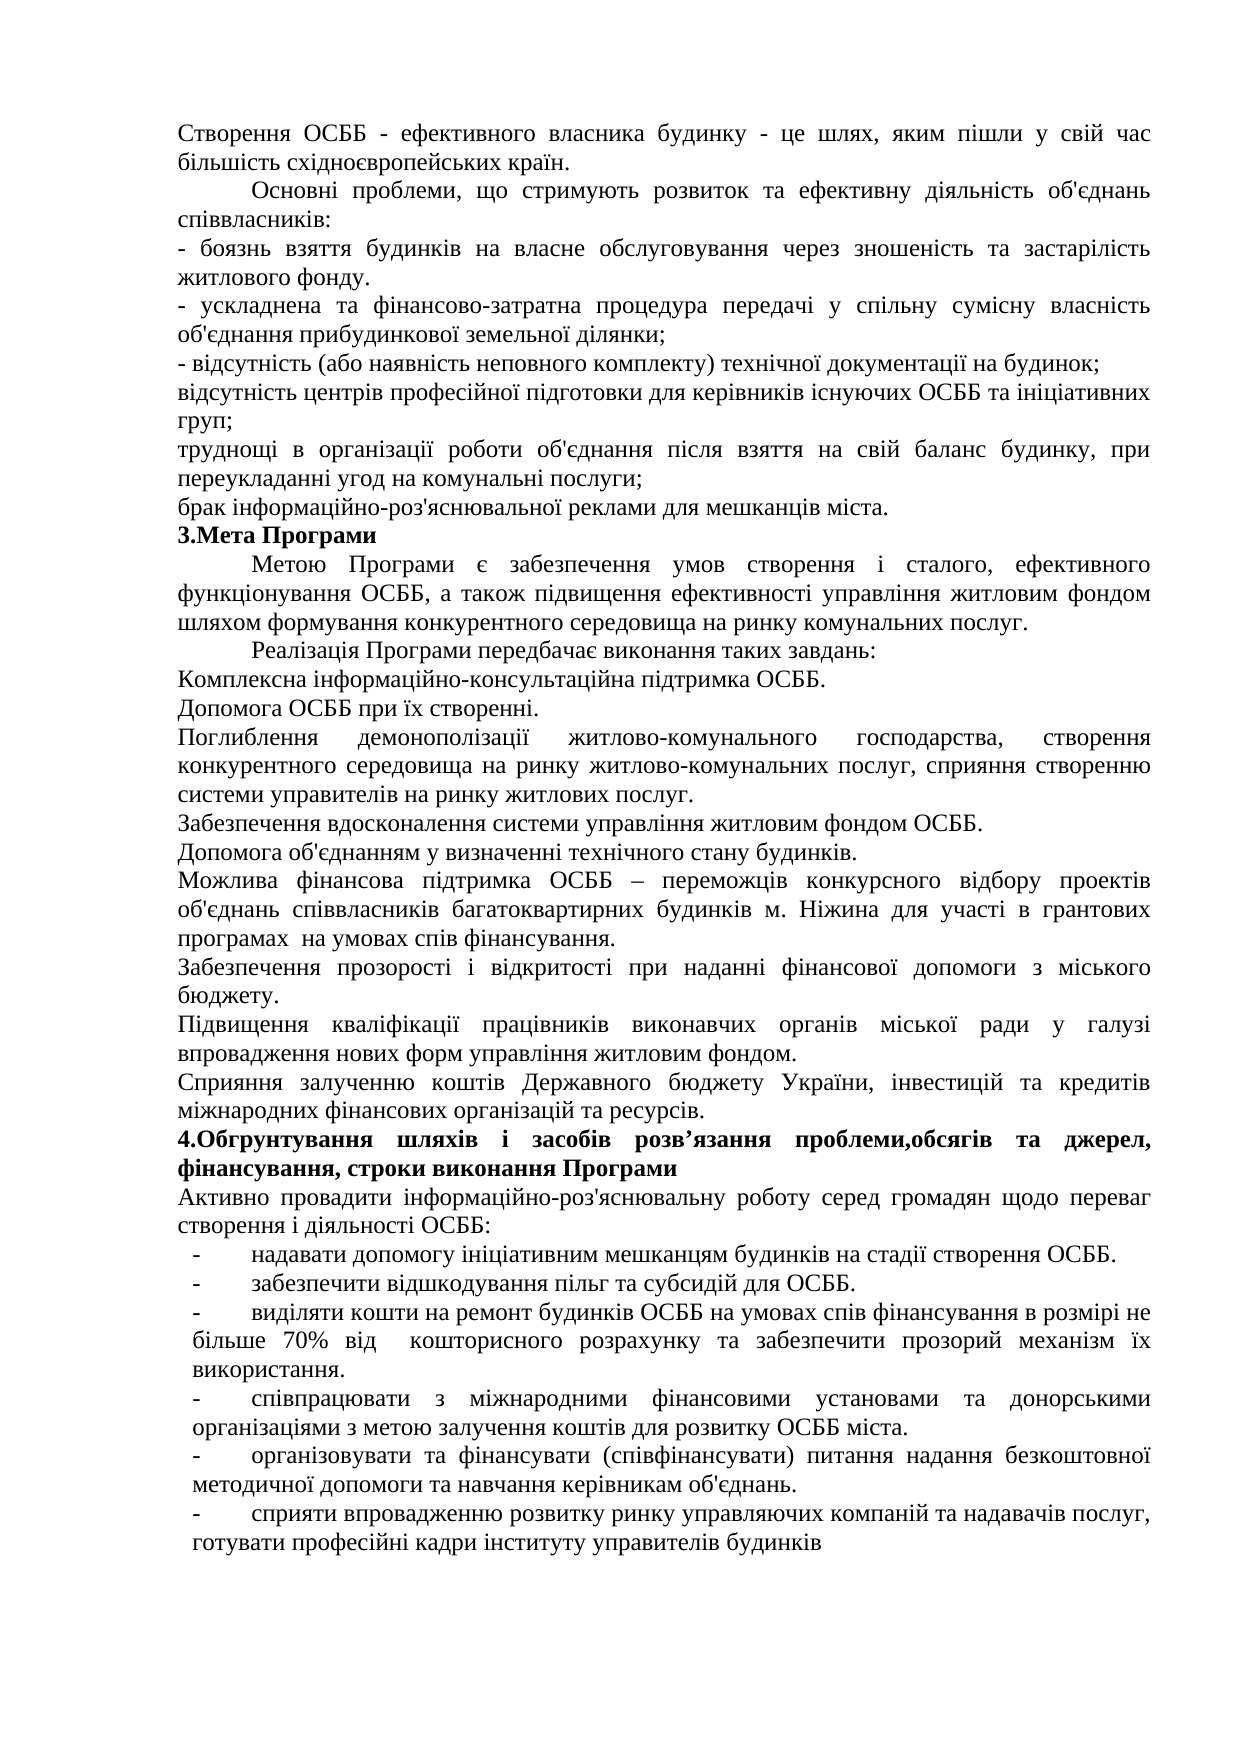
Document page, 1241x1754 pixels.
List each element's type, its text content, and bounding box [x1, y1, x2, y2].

text - відсутність (або наявність неповного комплекту) технічної документації на будинок; [177, 348, 1152, 377]
text брак інформаційно-роз'яснювальної реклами для мешканців міста. [177, 492, 1152, 521]
text 3.Мета Програми [177, 521, 1152, 549]
text - боязнь взяття будинків на власне обслуговування через зношеність та застарілість житлового фонду. [177, 233, 1152, 291]
text Основні проблеми, що стримують розвиток та ефективну діяльність об'єднань співвласників: [177, 176, 1152, 233]
text Сприяння залученню коштів Державного бюджету України, інвестицій та кредитів міжнародних фінансових організацій та ресурсів. [177, 1067, 1152, 1124]
list виділяти кошти на ремонт будинків ОСББ на умовах спів фінансування в розмірі не більше 70% від кошторисного розрахунку та забезпечити прозорий механізм їх використання. [192, 1297, 1152, 1383]
text Активно провадити інформаційно-роз'яснювальну роботу серед громадян щодо переваг створення і діяльності ОСББ: [177, 1182, 1152, 1239]
text Підвищення кваліфікації працівників виконавчих органів міської ради у галузі впровадження нових форм управління житловим фондом. [177, 1009, 1152, 1067]
text - ускладнена та фінансово-затратна процедура передачі у спільну сумісну власність об'єднання прибудинкової земельної ділянки; [177, 291, 1152, 348]
text відсутність центрів професійної підготовки для керівників існуючих ОСББ та ініціативних груп; [177, 377, 1152, 434]
text Комплексна інформаційно-консультаційна підтримка ОСББ. [177, 664, 1152, 693]
text Поглиблення демонополізації житлово-комунального господарства, створення конкурентного середовища на ринку житлово-комунальних послуг, сприяння створенню системи управителів на ринку житлових послуг. [177, 722, 1152, 808]
text Забезпечення вдосконалення системи управління житловим фондом ОСББ. [177, 808, 1152, 837]
text труднощі в організації роботи об'єднання після взяття на свій баланс будинку, при переукладанні угод на комунальні послуги; [177, 434, 1152, 492]
list співпрацювати з міжнародними фінансовими установами та донорськими організаціями з метою залучення коштів для розвитку ОСББ міста. [192, 1383, 1152, 1441]
text Створення ОСББ - ефективного власника будинку - це шлях, яким пішли у свій час більшість східноєвропейських країн. [177, 118, 1152, 176]
text Метою Програми є забезпечення умов створення і сталого, ефективного функціонування ОСББ, а також підвищення ефективності управління житловим фондом шляхом формування конкурентного середовища на ринку комунальних послуг. [177, 549, 1152, 636]
text Реалізація Програми передбачає виконання таких завдань: [177, 636, 1152, 664]
list сприяти впровадженню розвитку ринку управляючих компаній та надавачів послуг, готувати професійні кадри інституту управителів будинків [192, 1498, 1152, 1556]
text Можлива фінансова підтримка ОСББ – переможців конкурсного відбору проектів об'єднань співвласників багатоквартирних будинків м. Ніжина для участі в грантових програмах на умовах спів фінансування. [177, 866, 1152, 952]
list надавати допомогу ініціативним мешканцям будинків на стадії створення ОСББ. [192, 1239, 1152, 1268]
text Забезпечення прозорості і відкритості при наданні фінансової допомоги з міського бюджету. [177, 952, 1152, 1009]
text 4.Обгрунтування шляхів і засобів розв’язання проблеми,обсягів та джерел, фінансування, строки виконання Програми [177, 1124, 1152, 1182]
text Допомога ОСББ при їх створенні. [177, 693, 1152, 722]
list забезпечити відшкодування пільг та субсидій для ОСББ. [192, 1268, 1152, 1297]
text Допомога об'єднанням у визначенні технічного стану будинків. [177, 837, 1152, 866]
list організовувати та фінансувати (співфінансувати) питання надання безкоштовної методичної допомоги та навчання керівникам об'єднань. [192, 1441, 1152, 1498]
